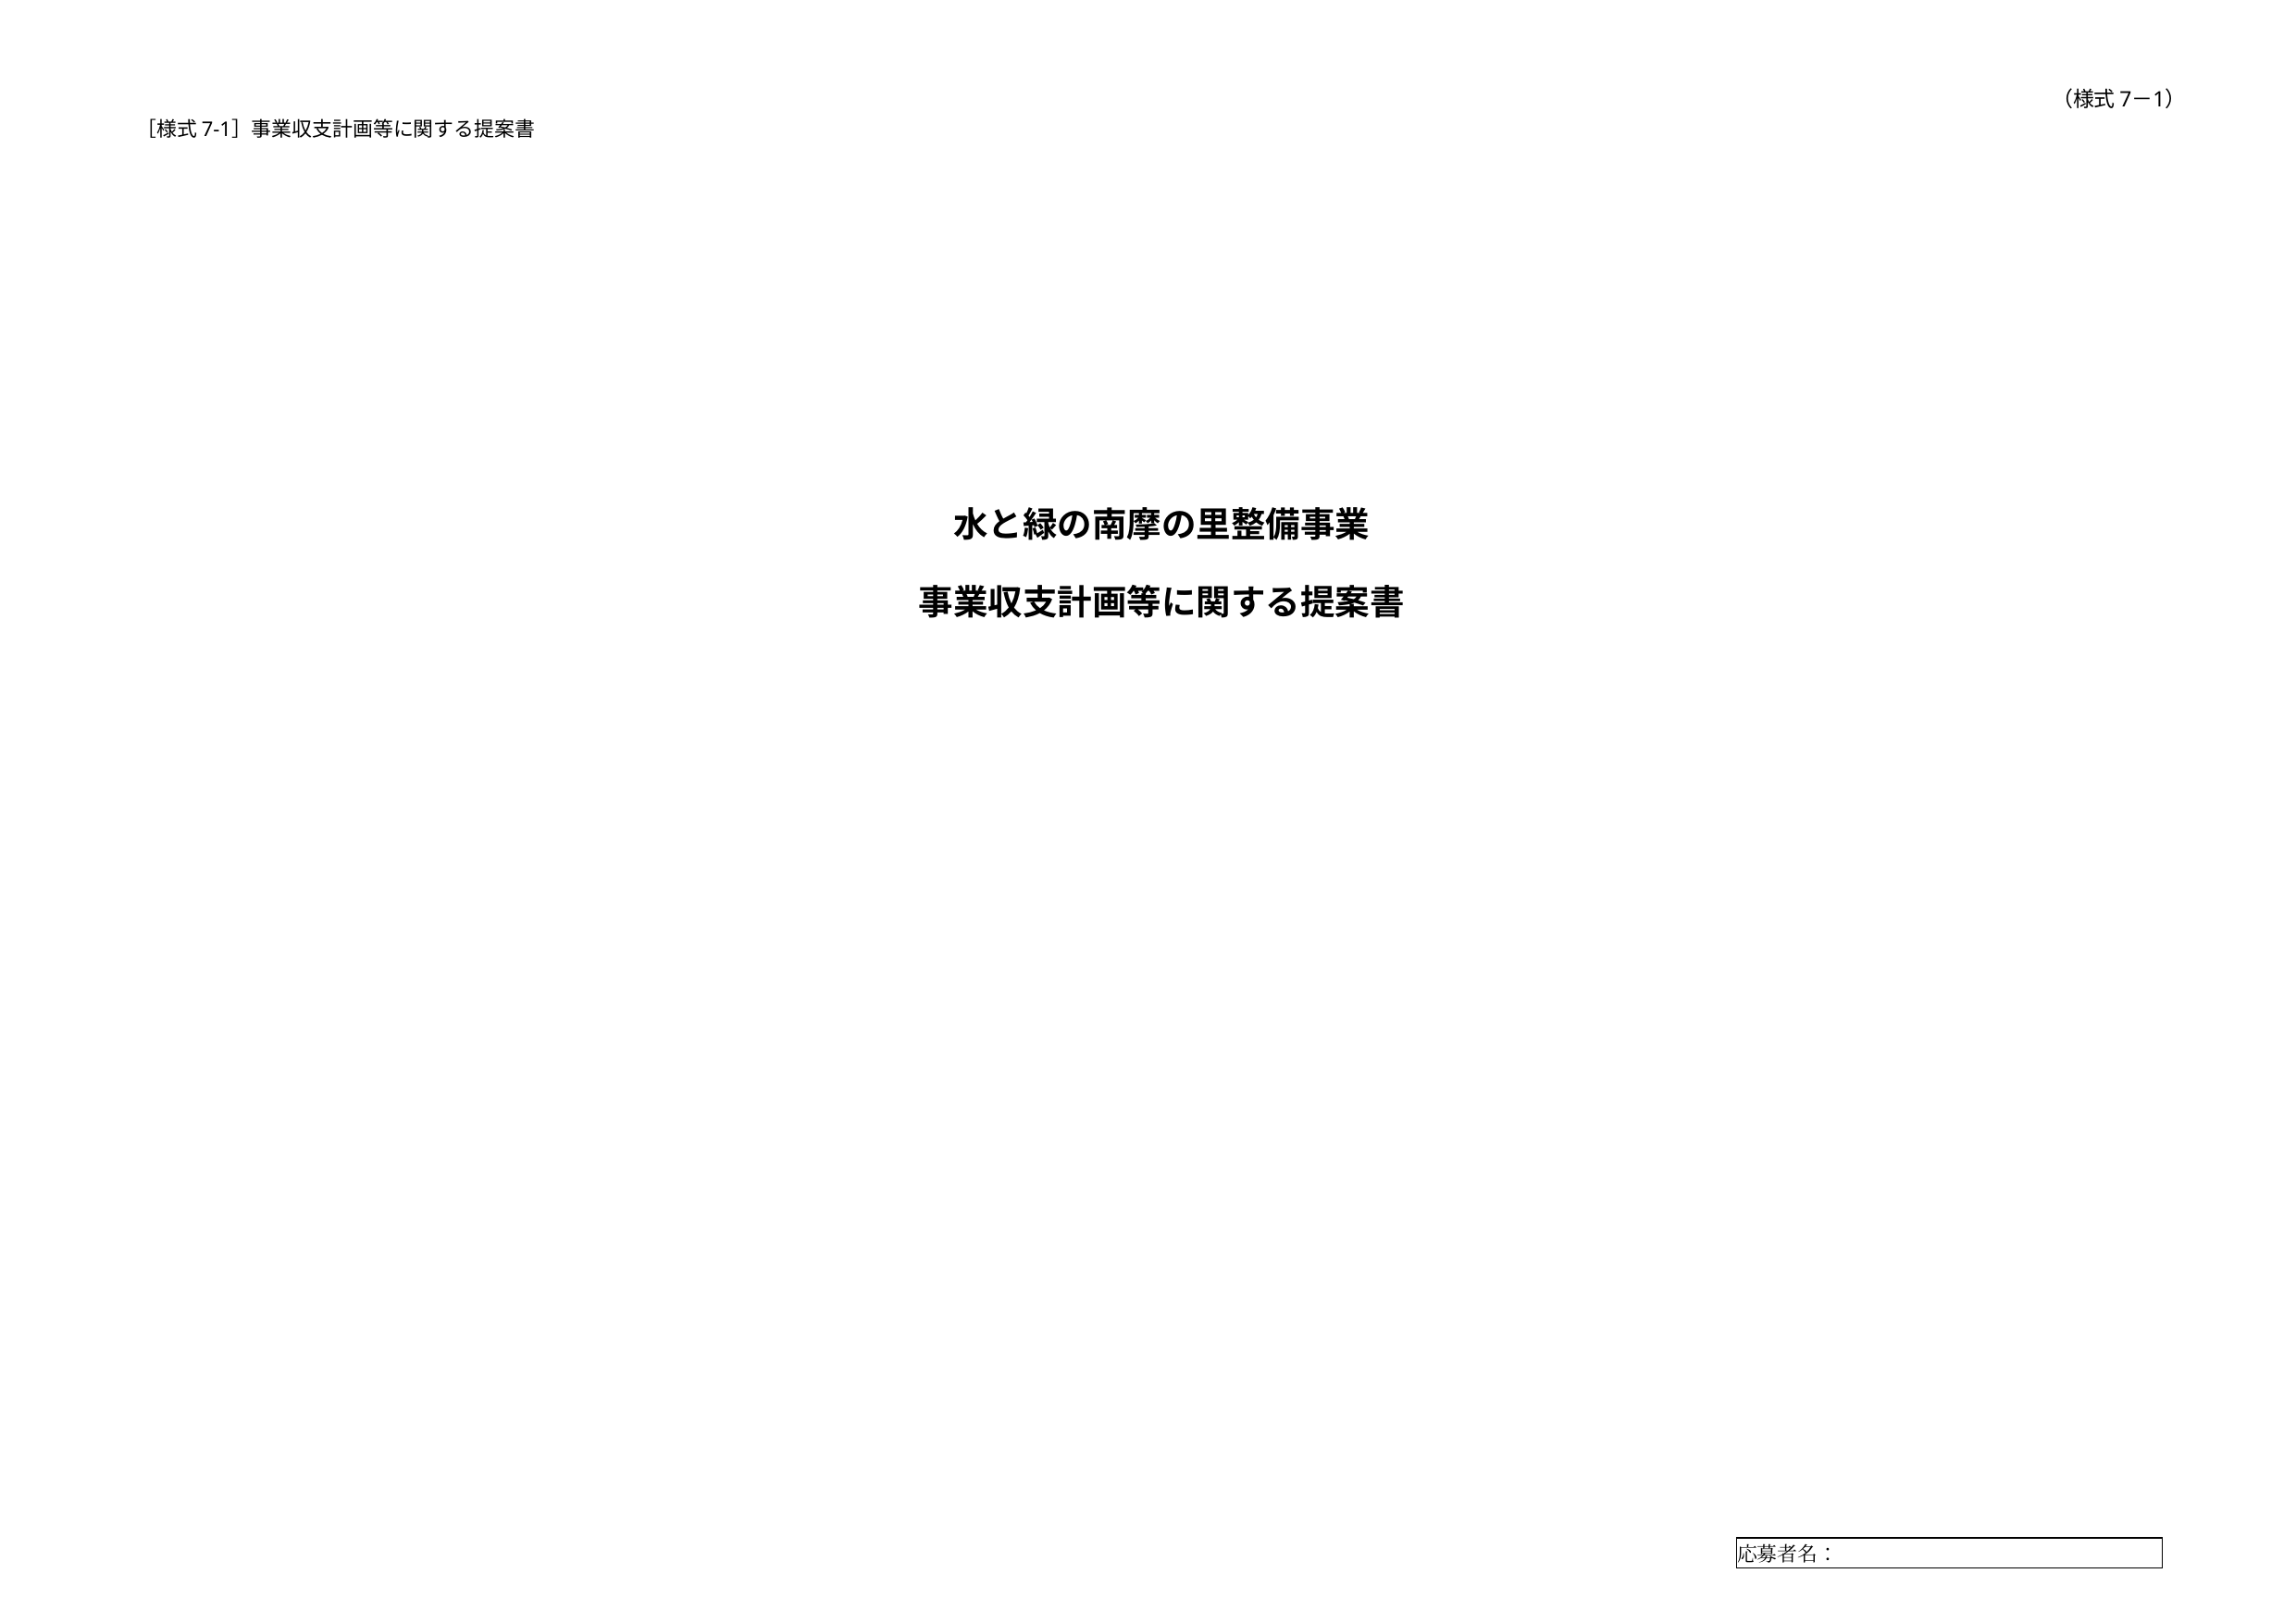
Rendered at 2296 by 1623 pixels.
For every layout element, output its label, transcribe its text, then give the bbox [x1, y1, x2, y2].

text 事業収支計画等に関する提案書 [137, 575, 2186, 625]
text 水と緑の南摩の里整備事業 [137, 496, 2186, 547]
text ［様式7-1］事業収支計画等に関する提案書 [137, 113, 2186, 142]
